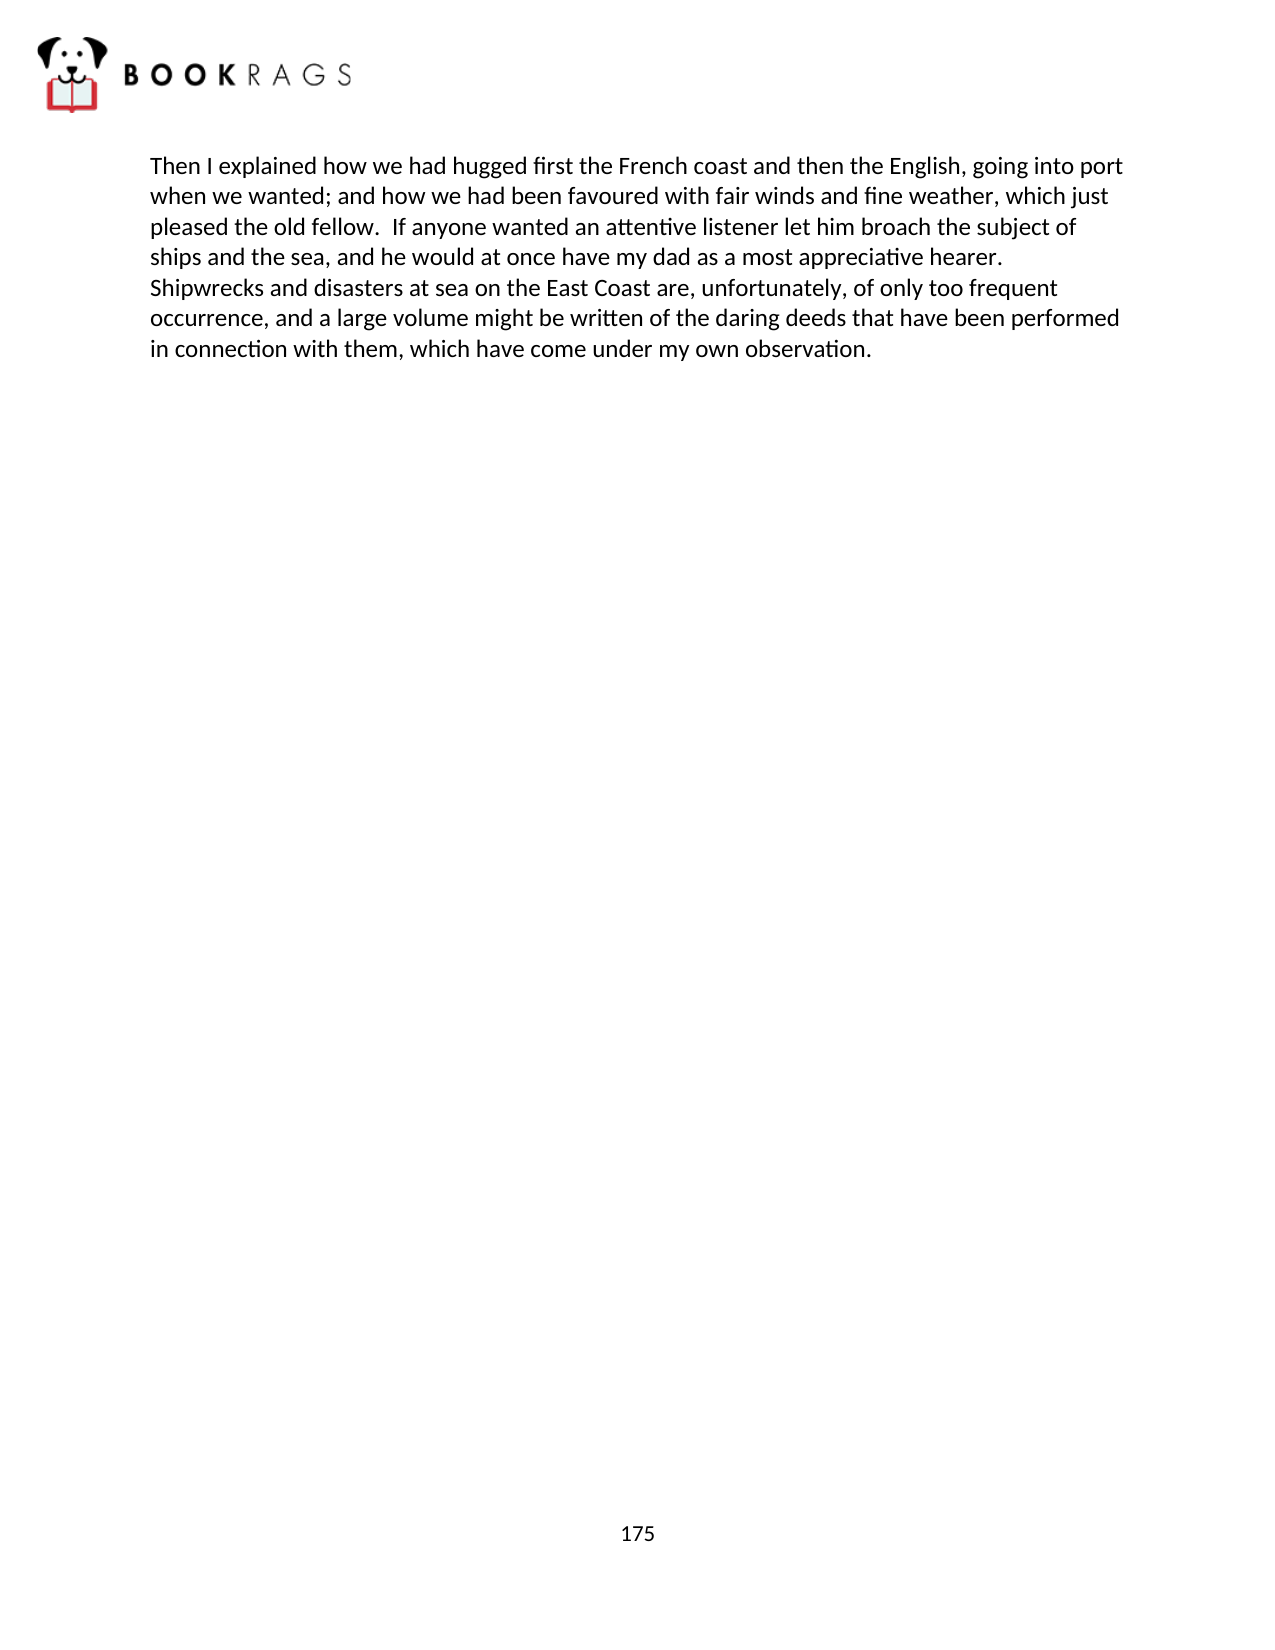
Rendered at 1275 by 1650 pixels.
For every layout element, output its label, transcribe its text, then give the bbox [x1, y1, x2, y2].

text Then I explained how we had hugged first the French coast and then the English, going into port when we wanted; and how we had been favoured with fair winds and fine weather, which just pleased the old fellow. If anyone wanted an attentive listener let him broach the subject of ships and the sea, and he would at once have my dad as a most appreciative hearer. Shipwrecks and disasters at sea on the East Coast are, unfortunately, of only too frequent occurrence, and a large volume might be written of the daring deeds that have been performed in connection with them, which have come under my own observation. [150, 150, 1125, 364]
picture [37, 37, 351, 113]
